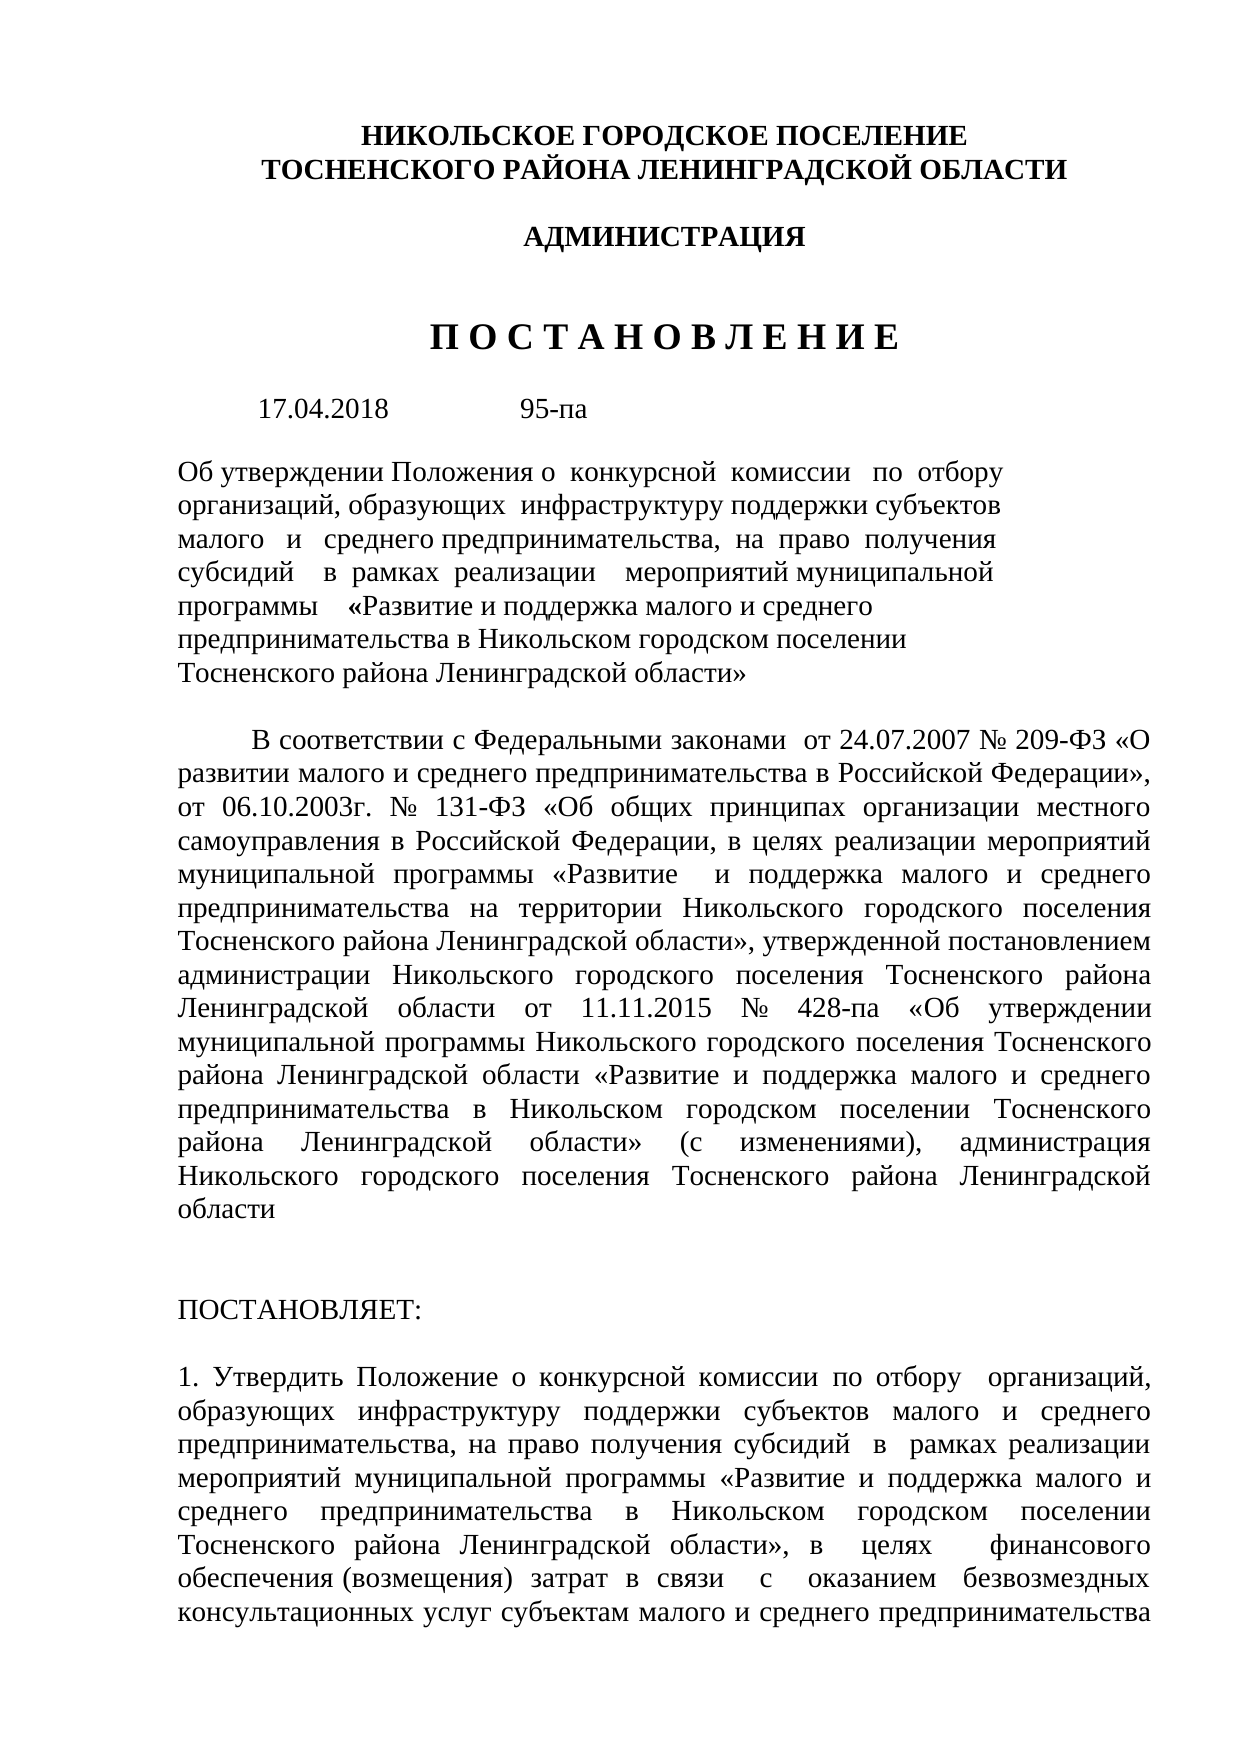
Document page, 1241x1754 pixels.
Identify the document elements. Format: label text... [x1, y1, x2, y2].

text малого и среднего предпринимательства, на право получения [177, 521, 1152, 554]
text организаций, образующих инфраструктуру поддержки субъектов [177, 487, 1152, 521]
text ТОСНЕНСКОГО РАЙОНА ЛЕНИНГРАДСКОЙ ОБЛАСТИ [177, 152, 1152, 185]
text АДМИНИСТРАЦИЯ [177, 219, 1152, 252]
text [177, 1359, 1152, 1628]
text П О С Т А Н О В Л Е Н И Е [177, 315, 1152, 358]
text 17.04.2018 95-па [177, 391, 1152, 425]
text НИКОЛЬСКОЕ ГОРОДСКОЕ ПОСЕЛЕНИЕ [177, 118, 1152, 152]
text предпринимательства в Никольском городском поселении [177, 621, 1152, 655]
text В соответствии с Федеральными законами от 24.07.2007 № 209-ФЗ «О развитии малого и среднего предпринимательства в Российской Федерации», от 06.10.2003г. № 131-ФЗ «Об общих принципах организации местного самоуправления в Российской Федерации, в целях реализации мероприятий муниципальной программы «Развитие и поддержка малого и среднего предпринимательства на территории Никольского городского поселения Тосненского района Ленинградской области», утвержденной постановлением администрации Никольского городского поселения Тосненского района Ленинградской области от 11.11.2015 № 428-па «Об утверждении муниципальной программы Никольского городского поселения Тосненского района Ленинградской области «Развитие и поддержка малого и среднего предпринимательства в Никольском городском поселении Тосненского района Ленинградской области» (с изменениями), администрация Никольского городского поселения Тосненского района Ленинградской области [177, 722, 1152, 1225]
text Об утверждении Положения о конкурсной комиссии по отбору [177, 454, 1152, 487]
text ПОСТАНОВЛЯЕТ: [177, 1292, 1152, 1326]
text субсидий в рамках реализации мероприятий муниципальной [177, 554, 1152, 588]
text Тосненского района Ленинградской области» [177, 655, 1152, 688]
text программы «Развитие и поддержка малого и среднего [177, 588, 1152, 621]
